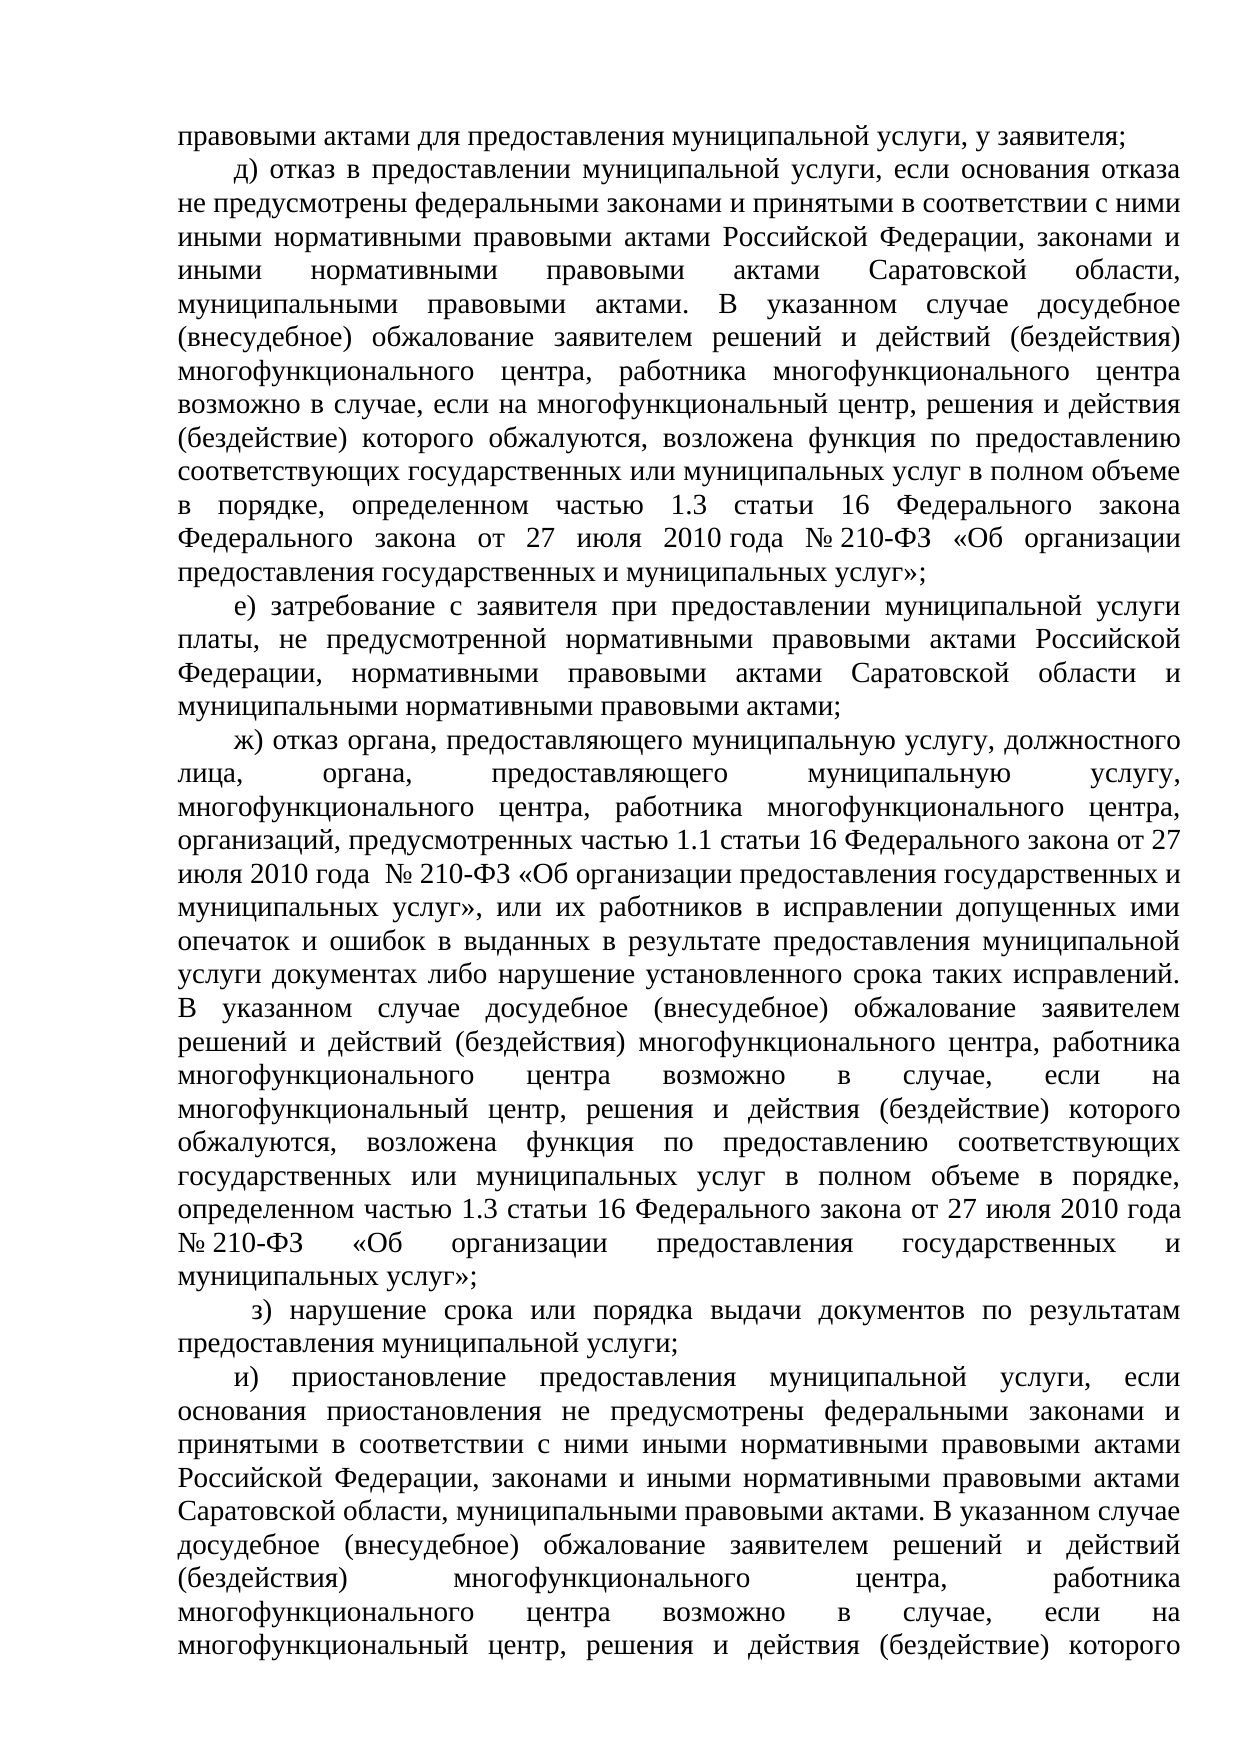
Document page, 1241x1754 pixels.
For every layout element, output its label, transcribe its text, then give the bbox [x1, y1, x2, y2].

text ж) отказ органа, предоставляющего муниципальную услугу, должностного лица, органа, предоставляющего муниципальную услугу, многофункционального центра, работника многофункционального центра, организаций, предусмотренных частью 1.1 статьи 16 Федерального закона от 27 июля 2010 года № 210-ФЗ «Об организации предоставления государственных и муниципальных услуг», или их работников в исправлении допущенных ими опечаток и ошибок в выданных в результате предоставления муниципальной услуги документах либо нарушение установленного срока таких исправлений. В указанном случае досудебное (внесудебное) обжалование заявителем решений и действий (бездействия) многофункционального центра, работника многофункционального центра возможно в случае, если на многофункциональный центр, решения и действия (бездействие) которого обжалуются, возложена функция по предоставлению соответствующих государственных или муниципальных услуг в полном объеме в порядке, определенном частью 1.3 статьи 16 Федерального закона от 27 июля 2010 года № 210-ФЗ «Об организации предоставления государственных и муниципальных услуг»; [177, 722, 1181, 1292]
text з) нарушение срока или порядка выдачи документов по результатам предоставления муниципальной услуги; [177, 1292, 1181, 1359]
text д) отказ в предоставлении муниципальной услуги, если основания отказа не предусмотрены федеральными законами и принятыми в соответствии с ними иными нормативными правовыми актами Российской Федерации, законами и иными нормативными правовыми актами Саратовской области, муниципальными правовыми актами. В указанном случае досудебное (внесудебное) обжалование заявителем решений и действий (бездействия) многофункционального центра, работника многофункционального центра возможно в случае, если на многофункциональный центр, решения и действия (бездействие) которого обжалуются, возложена функция по предоставлению соответствующих государственных или муниципальных услуг в полном объеме в порядке, определенном частью 1.3 статьи 16 Федерального закона Федерального закона от 27 июля 2010 года № 210-ФЗ «Об организации предоставления государственных и муниципальных услуг»; [177, 152, 1181, 588]
text е) затребование с заявителя при предоставлении муниципальной услуги платы, не предусмотренной нормативными правовыми актами Российской Федерации, нормативными правовыми актами Саратовской области и муниципальными нормативными правовыми актами; [177, 588, 1181, 722]
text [177, 1359, 1181, 1661]
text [177, 118, 1181, 152]
